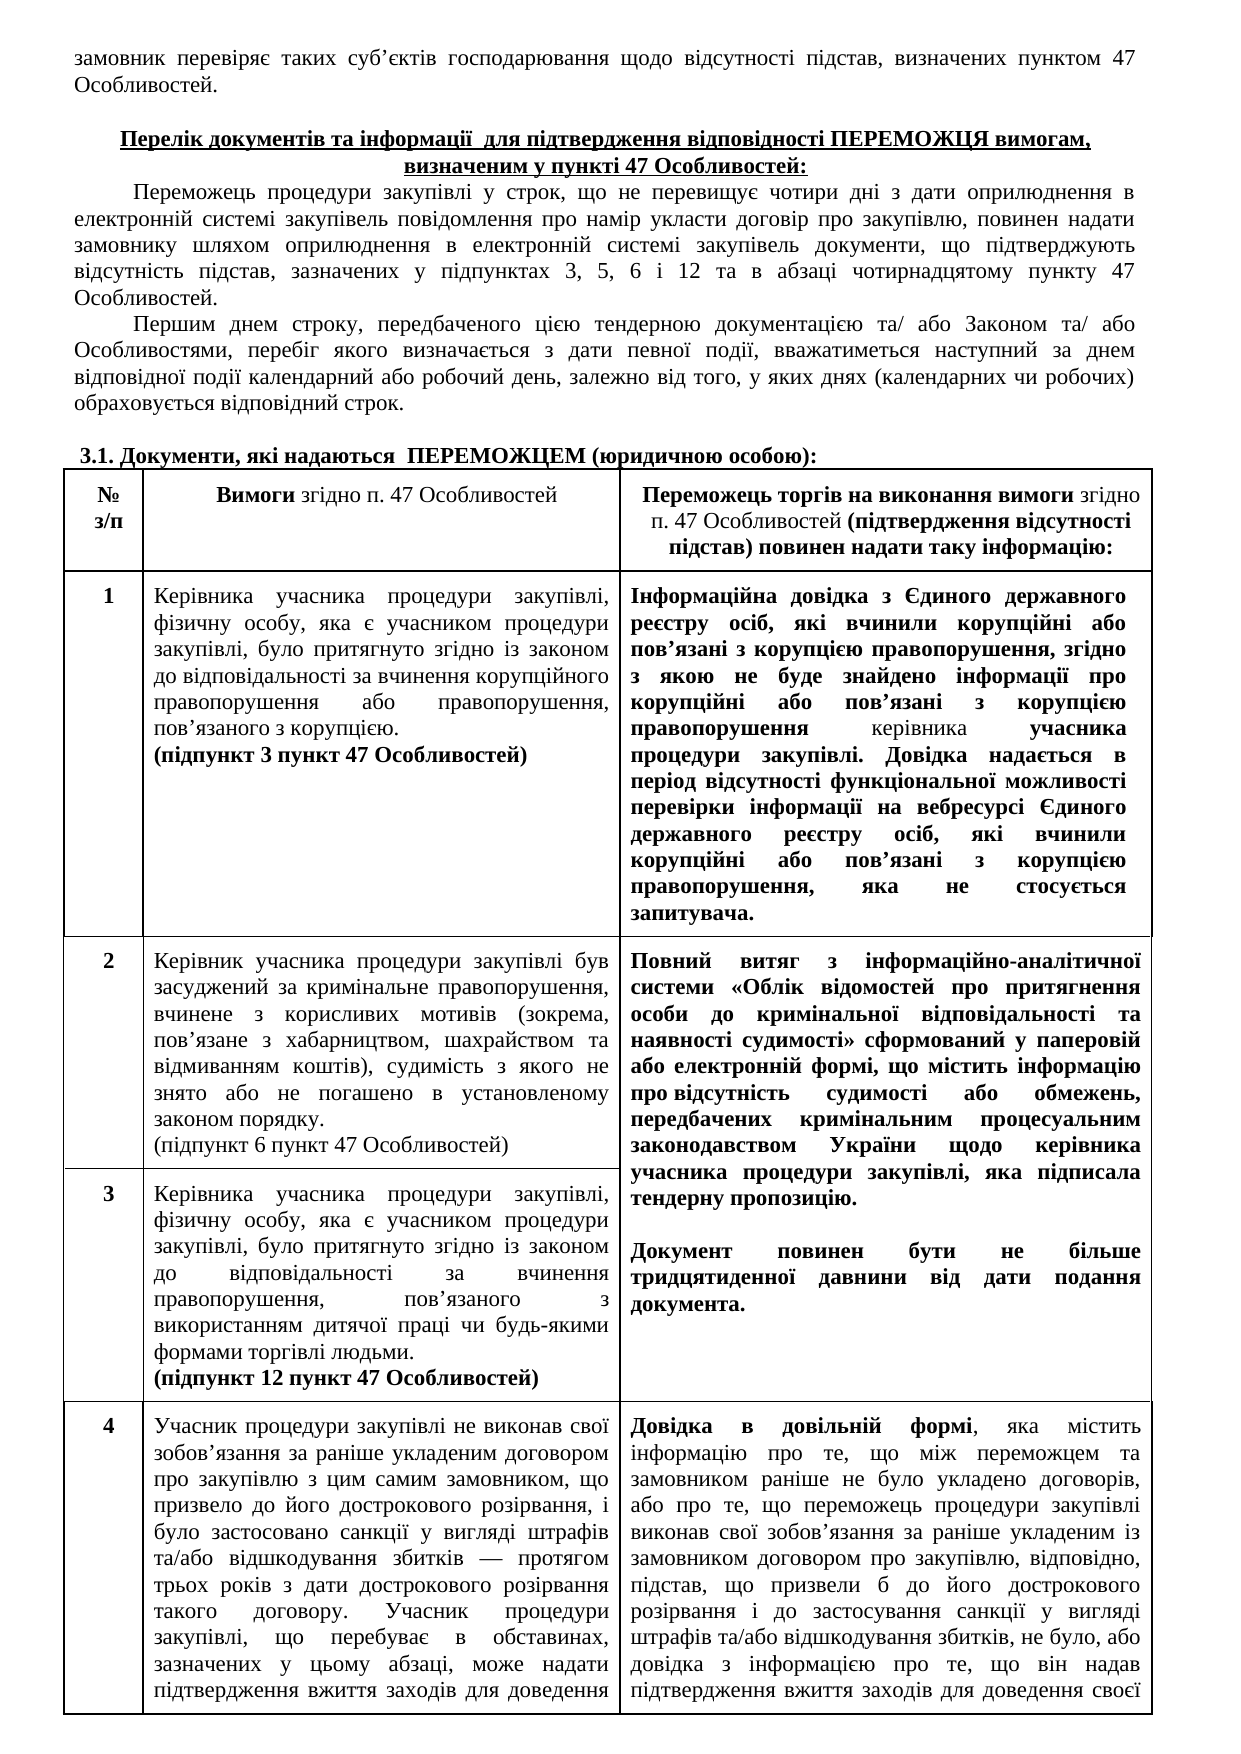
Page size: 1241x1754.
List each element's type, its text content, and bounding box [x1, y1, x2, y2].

table_cell Інформаційна довідка з Єдиного державного реєстру осіб, які вчинили корупційні або пов’язані з корупцією правопорушення, згідно з якою не буде знайдено інформації про корупційні або пов’язані з корупцією правопорушення керівника учасника процедури закупівлі. Довідка надається в період відсутності функціональної можливості перевірки інформації на вебресурсі Єдиного державного реєстру осіб, які вчинили корупційні або пов’язані з корупцією правопорушення, яка не стосується запитувача. [621, 572, 1151, 936]
table_header Переможець торгів на виконання вимоги згідно п. 47 Особливостей (підтвердження відсутності підстав) повинен надати таку інформацію: [621, 470, 1151, 570]
text Першим днем строку, передбаченого цією тендерною документацією та/ або Законом та/ або Особливостями, перебіг якого визначається з дати певної події, вважатиметься наступний за днем відповідної події календарний або робочий день, залежно від того, у яких днях (календарних чи робочих) обраховується відповідний строк. [74, 310, 1137, 415]
text Перелік документів та інформації для підтвердження відповідності ПЕРЕМОЖЦЯ вимогам, визначеним у пункті 47 Особливостей: [74, 126, 1137, 178]
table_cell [144, 1402, 619, 1713]
text 3.1. Документи, які надаються ПЕРЕМОЖЦЕМ (юридичною особою): [74, 442, 1137, 468]
table_cell 4 [65, 1402, 142, 1713]
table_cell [621, 1401, 1151, 1713]
table_cell Керівника учасника процедури закупівлі, фізичну особу, яка є учасником процедури закупівлі, було притягнуто згідно із законом до відповідальності за вчинення корупційного правопорушення або правопорушення, пов’язаного з корупцією. (підпункт 3 пункт 47 Особливостей) [144, 572, 619, 936]
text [74, 44, 1137, 97]
table_cell Керівник учасника процедури закупівлі був засуджений за кримінальне правопорушення, вчинене з корисливих мотивів (зокрема, пов’язане з хабарництвом, шахрайством та відмиванням коштів), судимість з якого не знято або не погашено в установленому законом порядку. (підпункт 6 пункт 47 Особливостей) [144, 937, 619, 1168]
table_header Вимоги згідно п. 47 Особливостей [144, 470, 619, 570]
table_cell 1 [65, 572, 142, 936]
text Переможець процедури закупівлі у строк, що не перевищує чотири дні з дати оприлюднення в електронній системі закупівель повідомлення про намір укласти договір про закупівлю, повинен надати замовнику шляхом оприлюднення в електронній системі закупівель документи, що підтверджують відсутність підстав, зазначених у підпунктах 3, 5, 6 і 12 та в абзаці чотирнадцятому пункту 47 Особливостей. [74, 178, 1137, 310]
table_cell Повний витяг з інформаційно-аналітичної системи «Облік відомостей про притягнення особи до кримінальної відповідальності та наявності судимості» сформований у паперовій або електронній формі, що містить інформацію про відсутність судимості або обмежень, передбачених кримінальним процесуальним законодавством України щодо керівника учасника процедури закупівлі, яка підписала тендерну пропозицію. Документ повинен бути не більше тридцятиденної давнини від дати подання документа. [621, 936, 1151, 1401]
table_header № з/п [65, 470, 142, 570]
table_cell Керівника учасника процедури закупівлі, фізичну особу, яка є учасником процедури закупівлі, було притягнуто згідно із законом до відповідальності за вчинення правопорушення, пов’язаного з використанням дитячої праці чи будь-якими формами торгівлі людьми. (підпункт 12 пункт 47 Особливостей) [144, 1169, 619, 1401]
table_cell 2 [64, 937, 143, 1168]
table_cell 3 [64, 1168, 143, 1401]
